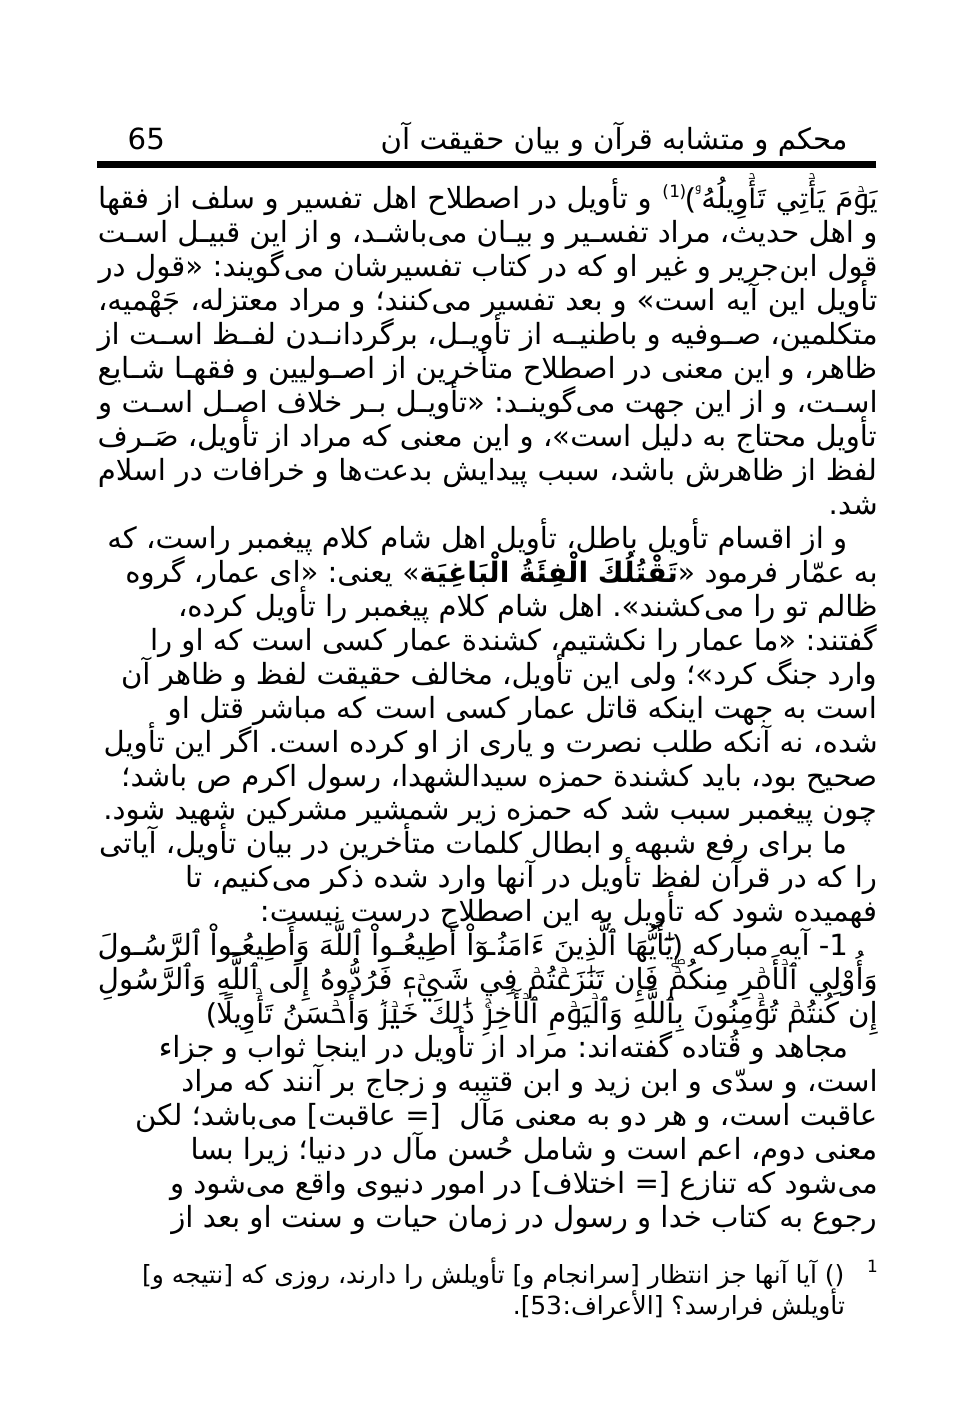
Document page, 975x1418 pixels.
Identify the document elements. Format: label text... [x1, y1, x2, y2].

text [97, 1031, 877, 1234]
text ما برای رفع شبهه و ابطال کلمات متأخرین در بیان تأویل، آیاتی را که در قرآن لفظ تأویل در آنها وارد شده ذکر می‌کنیم، تا فهمیده شود که تأویل به این اصطلاح درست نیست: [97, 827, 877, 929]
text 1- آیه مبارکه ﴿يَٰٓأَيُّهَا ٱلَّذِينَ ءَامَنُوٓاْ أَطِيعُواْ ٱللَّهَ وَأَطِيعُواْ ٱلرَّسُولَ وَأُوْلِي ٱلۡأَمۡرِ مِنكُمۡۖ فَإِن تَنَٰزَعۡتُمۡ فِي شَيۡءٖ فَرُدُّوهُ إِلَى ٱللَّهِ وَٱلرَّسُولِ إِن كُنتُمۡ تُؤۡمِنُونَ بِٱللَّهِ وَٱلۡيَوۡمِ ٱلۡأٓخِرِۚ ذَٰلِكَ خَيۡرٞ وَأَحۡسَنُ تَأۡوِيلًا﴾ [97, 929, 877, 1031]
text و از اقسام تأویل باطل، تأویل اهل شام کلام پیغمبر راست، که به عمّار فرمود «تَقْتُلُكَ الْفِئَةُ الْبَاغِيَة» یعنی: «ای عمار، گروه ظالم تو را می‌کشند». اهل شام کلام پیغمبر را تأویل کرده، گفتند: «ما عمار را نکشتیم، کشندة عمار کسی است که او را وارد جنگ کرد»؛ ولی این تأویل، مخالف حقیقت لفظ و ظاهر آن است به جهت اینکه قاتل عمار کسی است که مباشر قتل او شده‌، نه آنکه طلب نصرت و یاری از او کرده ‌است. اگر این تأویل صحیح بود، باید کشندة حمزه سیدالشهدا، رسول اکرم ص باشد؛ چون پیغمبر سبب شد که حمزه زیر شمشیر مشرکین شهید شود. [97, 521, 877, 827]
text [97, 182, 877, 521]
